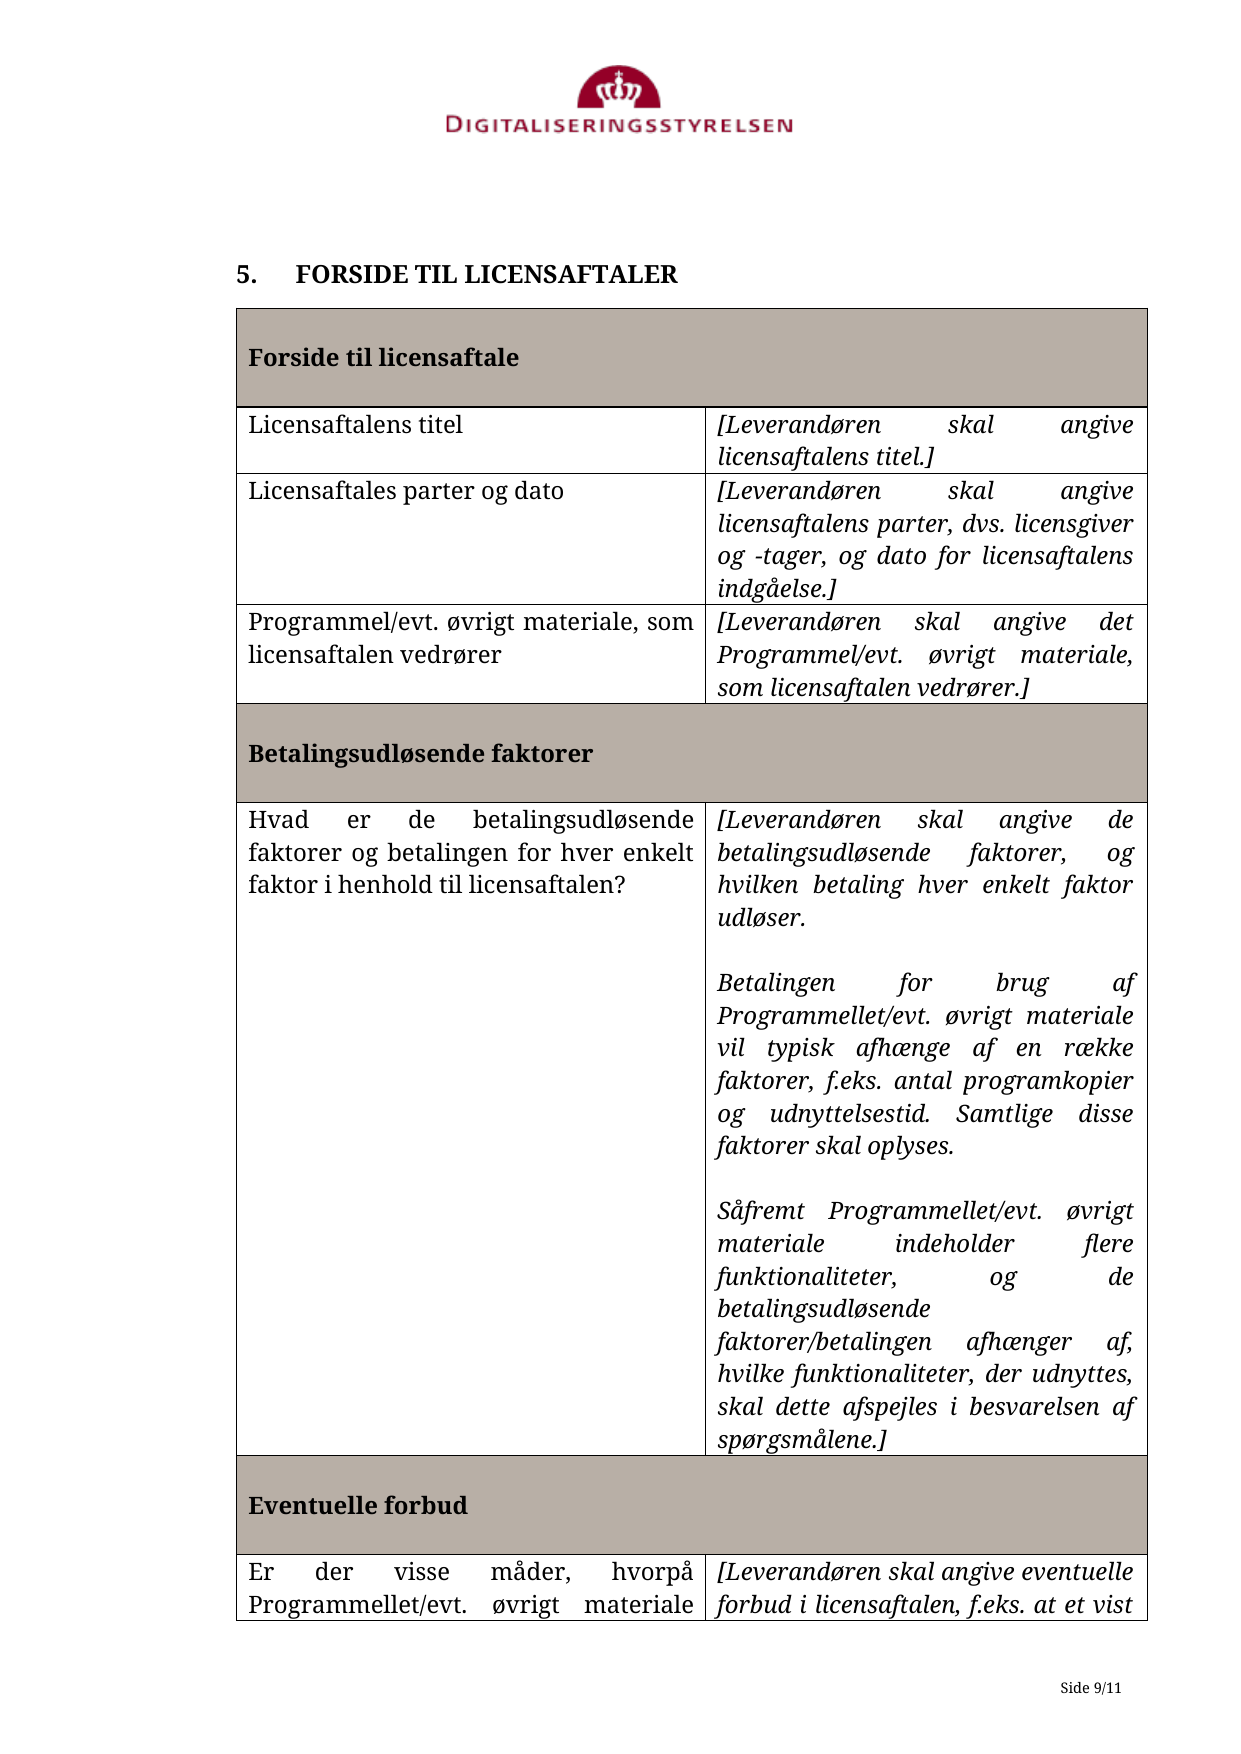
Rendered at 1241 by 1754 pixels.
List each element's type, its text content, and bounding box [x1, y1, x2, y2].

subtitle forside til licensaftaler [236, 257, 1122, 291]
table_cell Betalingsudløsende faktorer [237, 704, 706, 802]
table_cell [706, 1456, 1147, 1554]
table_cell Licensaftalens titel [237, 408, 705, 473]
table_cell Licensaftales parter og dato [237, 474, 705, 604]
table_cell Programmel/evt. øvrigt materiale, som licensaftalen vedrører [237, 605, 705, 703]
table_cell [237, 1555, 705, 1620]
table_cell Hvad er de betalingsudløsende faktorer og betalingen for hver enkelt faktor i henhold til licensaftalen? [237, 803, 705, 1455]
table_cell [Leverandøren skal angive licensaftalens titel.] [706, 408, 1147, 473]
table_cell [Leverandøren skal angive licensaftalens parter, dvs. licensgiver og -tager, og dato for licensaftalens indgåelse.] [706, 474, 1147, 604]
table_header [706, 309, 1147, 406]
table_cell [706, 1555, 1147, 1620]
table_cell [Leverandøren skal angive det Programmel/evt. øvrigt materiale, som licensaftalen vedrører.] [706, 605, 1147, 703]
table_cell Eventuelle forbud [237, 1456, 706, 1554]
table_cell [Leverandøren skal angive de betalingsudløsende faktorer, og hvilken betaling hver enkelt faktor udløser. Betalingen for brug af Programmellet/evt. øvrigt materiale vil typisk afhænge af en række faktorer, f.eks. antal programkopier og udnyttelsestid. Samtlige disse faktorer skal oplyses. Såfremt Programmellet/evt. øvrigt materiale indeholder flere funktionaliteter, og de betalingsudløsende faktorer/betalingen afhænger af, hvilke funktionaliteter, der udnyttes, skal dette afspejles i besvarelsen af spørgsmålene.] [706, 803, 1147, 1455]
table_cell [706, 704, 1147, 802]
table_header Forside til licensaftale [237, 309, 706, 406]
picture [446, 65, 794, 134]
